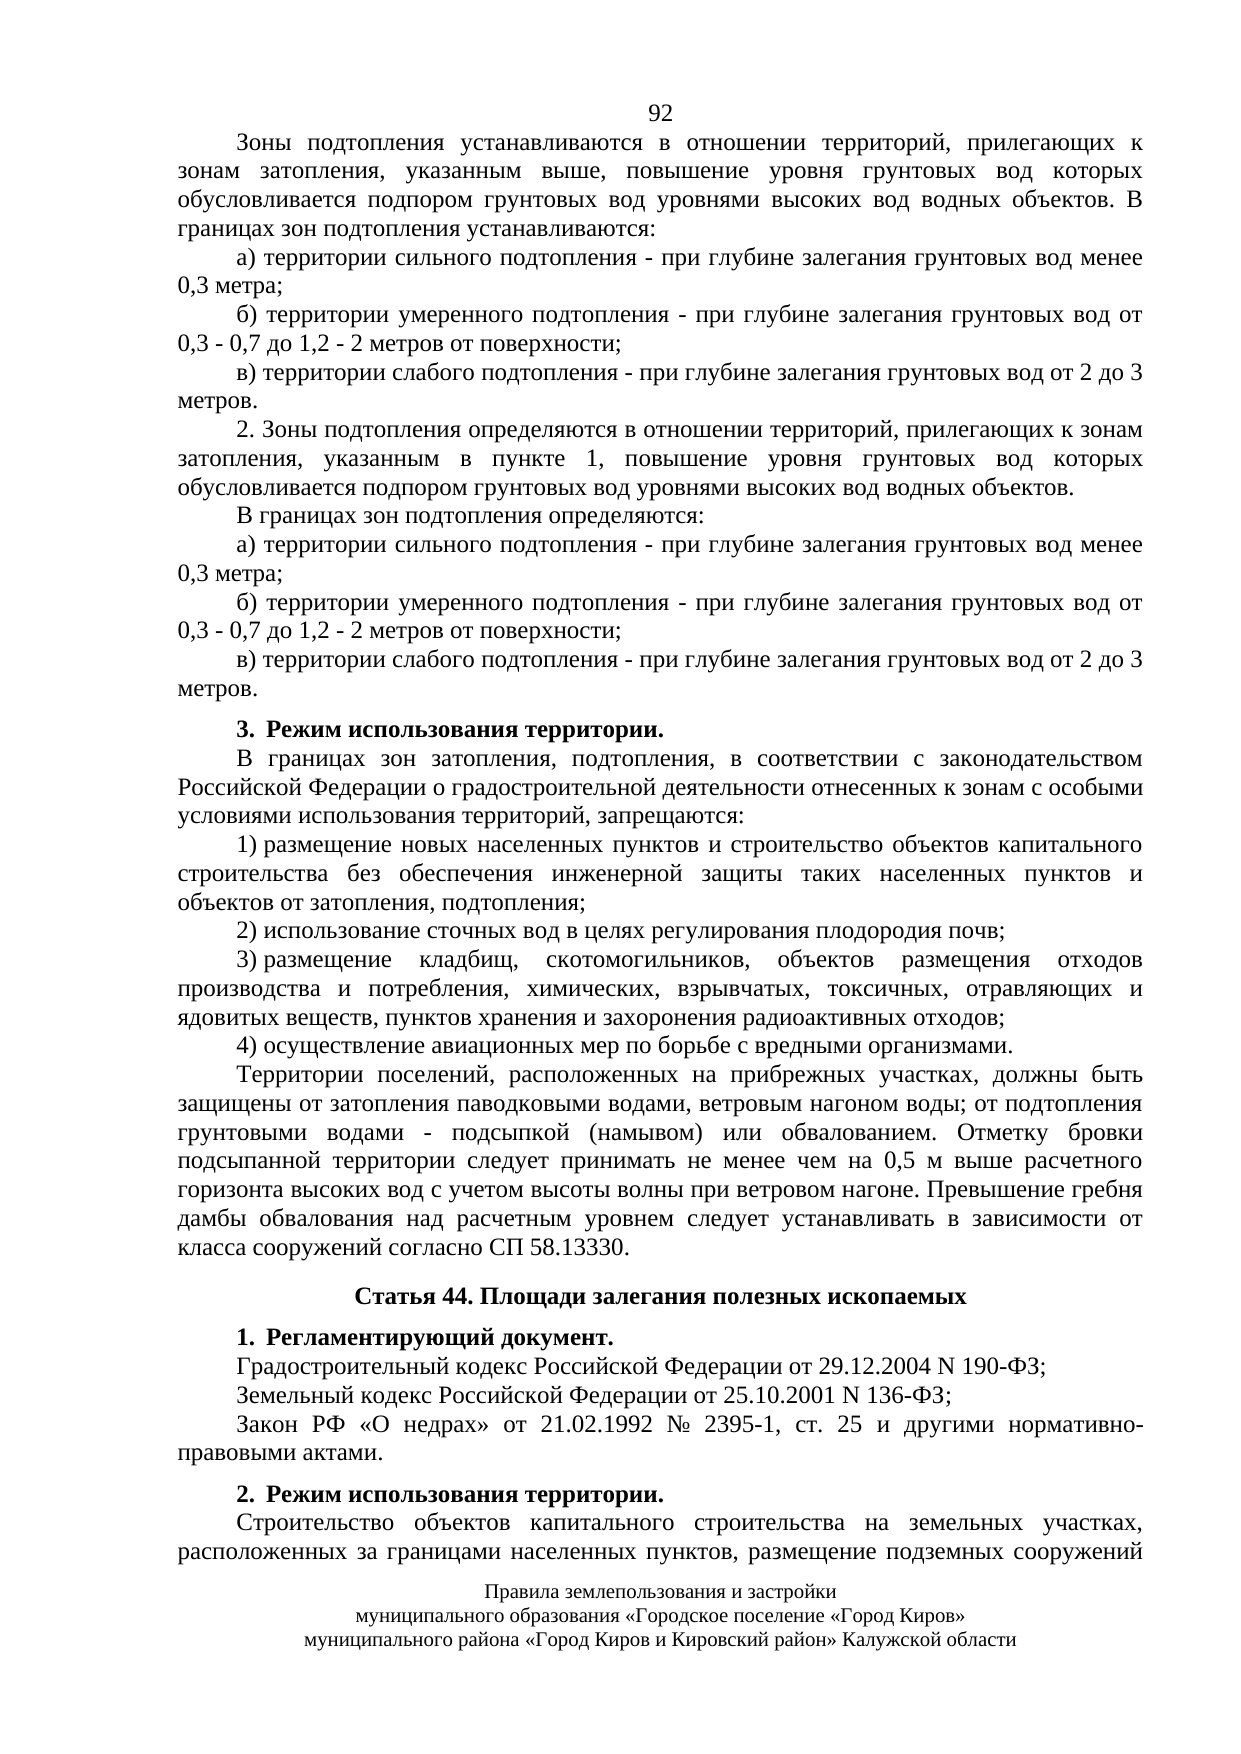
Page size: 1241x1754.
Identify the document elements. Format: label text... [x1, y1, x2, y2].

text 4) осуществление авиационных мер по борьбе с вредными организмами. [177, 1030, 1144, 1059]
text 2. Зоны подтопления определяются в отношении территорий, прилегающих к зонам затопления, указанным в пункте 1, повышение уровня грунтовых вод которых обусловливается подпором грунтовых вод уровнями высоких вод водных объектов. [177, 414, 1144, 500]
text В границах зон подтопления определяются: [177, 500, 1144, 529]
text Территории поселений, расположенных на прибрежных участках, должны быть защищены от затопления паводковыми водами, ветровым нагоном воды; от подтопления грунтовыми водами - подсыпкой (намывом) или обвалованием. Отметку бровки подсыпанной территории следует принимать не менее чем на 0,5 м выше расчетного горизонта высоких вод с учетом высоты волны при ветровом нагоне. Превышение гребня дамбы обвалования над расчетным уровнем следует устанавливать в зависимости от класса сооружений согласно СП 58.13330. [177, 1059, 1144, 1260]
text Градостроительный кодекс Российской Федерации от 29.12.2004 N 190-ФЗ; [177, 1351, 1144, 1380]
text Земельный кодекс Российской Федерации от 25.10.2001 N 136-ФЗ; [177, 1380, 1144, 1409]
text 2) использование сточных вод в целях регулирования плодородия почв; [177, 915, 1144, 944]
list Режим использования территории. [236, 714, 1144, 743]
text а) территории сильного подтопления - при глубине залегания грунтовых вод менее 0,3 метра; [177, 242, 1144, 299]
text в) территории слабого подтопления - при глубине залегания грунтовых вод от 2 до 3 метров. [177, 357, 1144, 414]
list Режим использования территории. [236, 1479, 1144, 1507]
text Зоны подтопления устанавливаются в отношении территорий, прилегающих к зонам затопления, указанным выше, повышение уровня грунтовых вод которых обусловливается подпором грунтовых вод уровнями высоких вод водных объектов. В границах зон подтопления устанавливаются: [177, 127, 1144, 242]
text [177, 1507, 1144, 1565]
list Регламентирующий документ. [236, 1322, 1144, 1351]
subtitle Статья 44. Площади залегания полезных ископаемых [177, 1281, 1144, 1310]
text б) территории умеренного подтопления - при глубине залегания грунтовых вод от 0,3 - 0,7 до 1,2 - от поверхности; [177, 587, 1144, 644]
text а) территории сильного подтопления - при глубине залегания грунтовых вод менее ; [177, 529, 1144, 587]
text б) территории умеренного подтопления - при глубине залегания грунтовых вод от 0,3 - 0,7 до 1,2 - 2 метров от поверхности; [177, 299, 1144, 357]
text Закон РФ «О недрах» от 21.02.1992 № 2395-1, ст. 25 и другими нормативно-правовыми актами. [177, 1409, 1144, 1466]
text 3) размещение кладбищ, скотомогильников, объектов размещения отходов производства и потребления, химических, взрывчатых, токсичных, отравляющих и ядовитых веществ, пунктов хранения и захоронения радиоактивных отходов; [177, 944, 1144, 1030]
text в) территории слабого подтопления - при глубине залегания грунтовых вод от 2 до . [177, 644, 1144, 702]
text 1) размещение новых населенных пунктов и строительство объектов капитального строительства без обеспечения инженерной защиты таких населенных пунктов и объектов от затопления, подтопления; [177, 829, 1144, 915]
text В границах зон затопления, подтопления, в соответствии с законодательством Российской Федерации о градостроительной деятельности отнесенных к зонам с особыми условиями использования территорий, запрещаются: [177, 743, 1144, 829]
